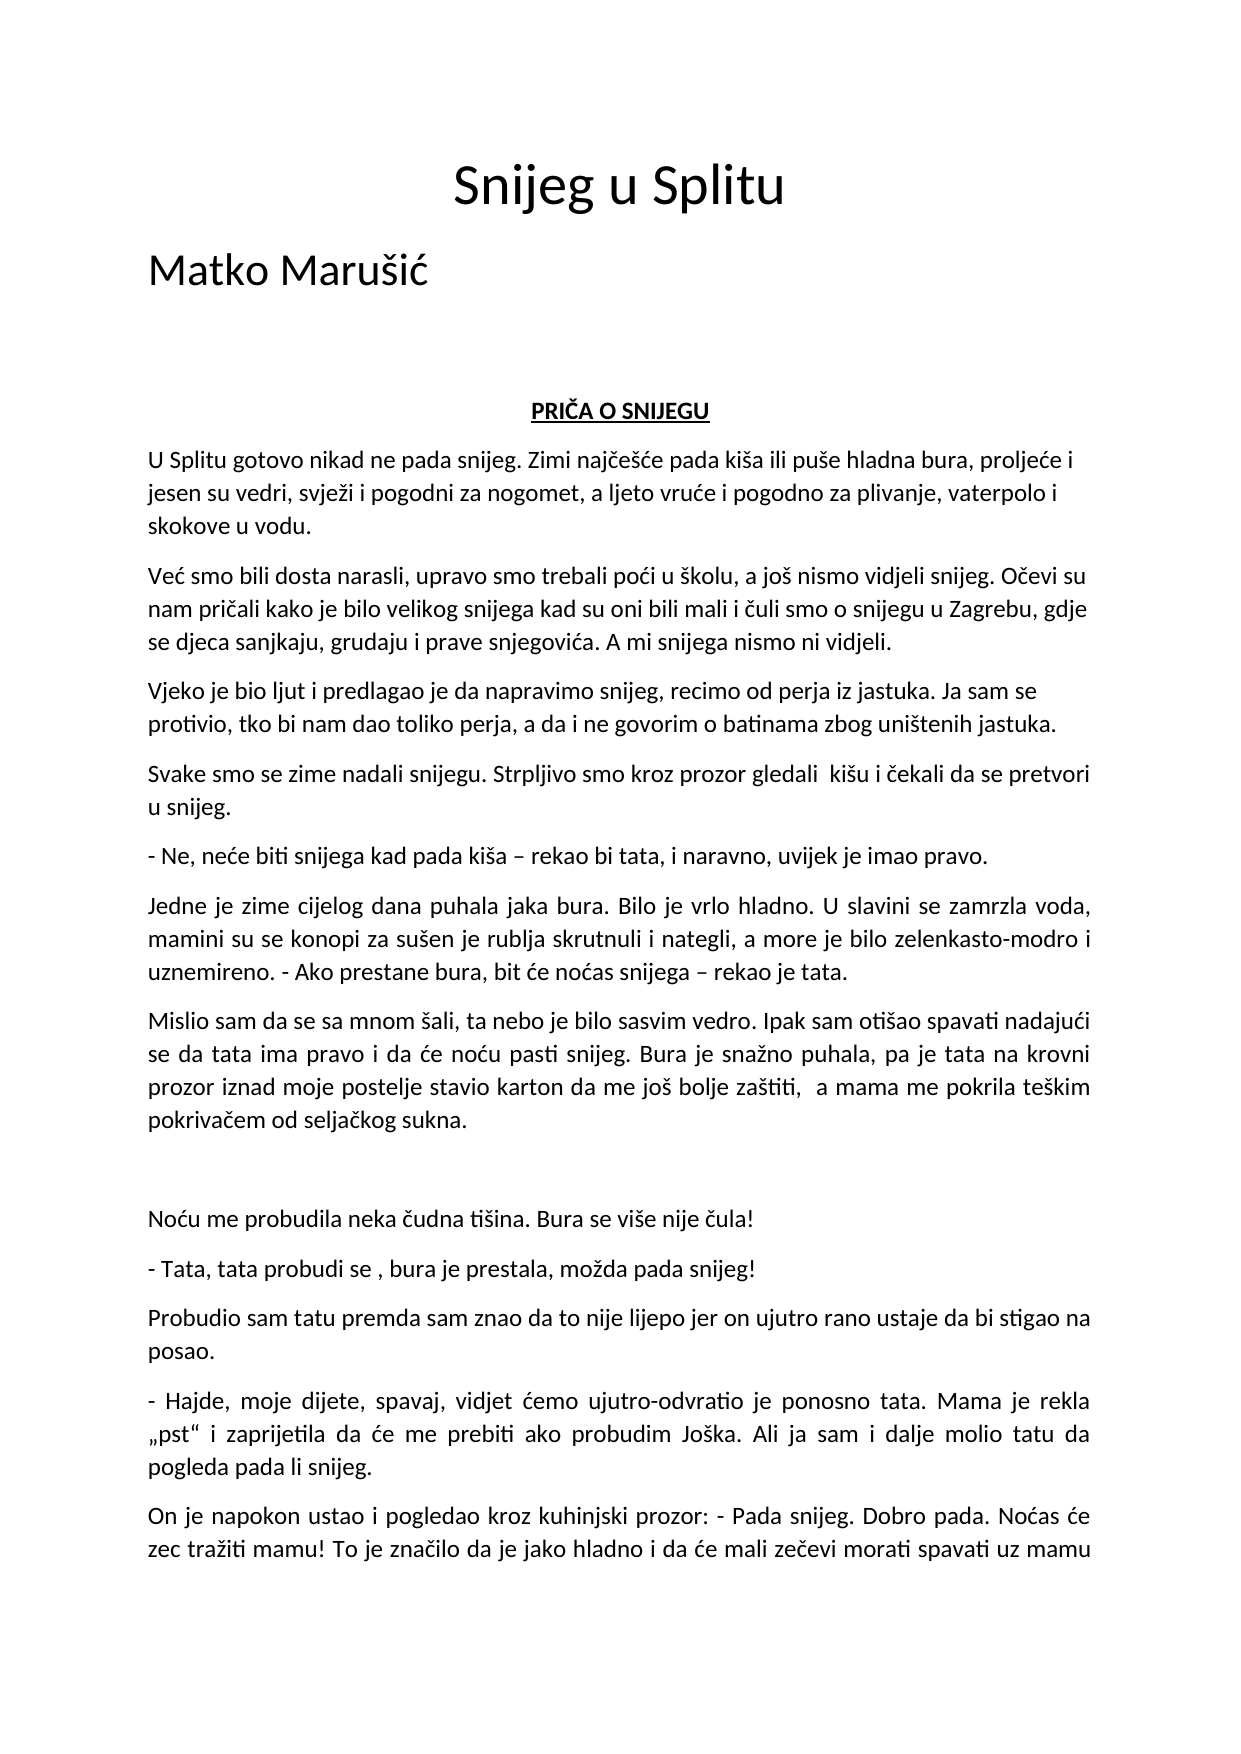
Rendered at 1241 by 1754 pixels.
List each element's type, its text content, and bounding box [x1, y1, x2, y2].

text PRIČA O SNIJEGU [148, 395, 1093, 426]
text - Ne, neće biti snijega kad pada kiša – rekao bi tata, i naravno, uvijek je imao pravo. [148, 841, 1093, 871]
text Probudio sam tatu premda sam znao da to nije lijepo jer on ujutro rano ustaje da bi stigao na posao. [148, 1303, 1093, 1366]
text - Hajde, moje dijete, spavaj, vidjet ćemo ujutro-odvratio je ponosno tata. Mama je rekla „pst“ i zaprijetila da će me prebiti ako probudim Joška. Ali ja sam i dalje molio tatu da pogleda pada li snijeg. [148, 1385, 1093, 1481]
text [148, 1501, 1093, 1564]
text U Splitu gotovo nikad ne pada snijeg. Zimi najčešće pada kiša ili puše hladna bura, proljeće i jesen su vedri, svježi i pogodni za nogomet, a ljeto vruće i pogodno za plivanje, vaterpolo i skokove u vodu. [148, 445, 1093, 541]
text Jedne je zime cijelog dana puhala jaka bura. Bilo je vrlo hladno. U slavini se zamrzla voda, mamini su se konopi za sušen je rublja skrutnuli i nategli, a more je bilo zelenkasto-modro i uznemireno. - Ako prestane bura, bit će noćas snijega – rekao je tata. [148, 890, 1093, 986]
text Snijeg u Splitu [148, 148, 1093, 219]
text - Tata, tata probudi se , bura je prestala, možda pada snijeg! [148, 1253, 1093, 1283]
text Matko Marušić [148, 241, 1093, 297]
text Svake smo se zime nadali snijegu. Strpljivo smo kroz prozor gledali kišu i čekali da se pretvori u snijeg. [148, 758, 1093, 821]
text Vjeko je bio ljut i predlagao je da napravimo snijeg, recimo od perja iz jastuka. Ja sam se protivio, tko bi nam dao toliko perja, a da i ne govorim o batinama zbog uništenih jastuka. [148, 676, 1093, 739]
text Noću me probudila neka čudna tišina. Bura se više nije čula! [148, 1203, 1093, 1234]
text Već smo bili dosta narasli, upravo smo trebali poći u školu, a još nismo vidjeli snijeg. Očevi su nam pričali kako je bilo velikog snijega kad su oni bili mali i čuli smo o snijegu u Zagrebu, gdje se djeca sanjkaju, grudaju i prave snjegovića. A mi snijega nismo ni vidjeli. [148, 560, 1093, 656]
text Mislio sam da se sa mnom šali, ta nebo je bilo sasvim vedro. Ipak sam otišao spavati nadajući se da tata ima pravo i da će noću pasti snijeg. Bura je snažno puhala, pa je tata na krovni prozor iznad moje postelje stavio karton da me još bolje zaštiti, a mama me pokrila teškim pokrivačem od seljačkog sukna. [148, 1006, 1093, 1135]
